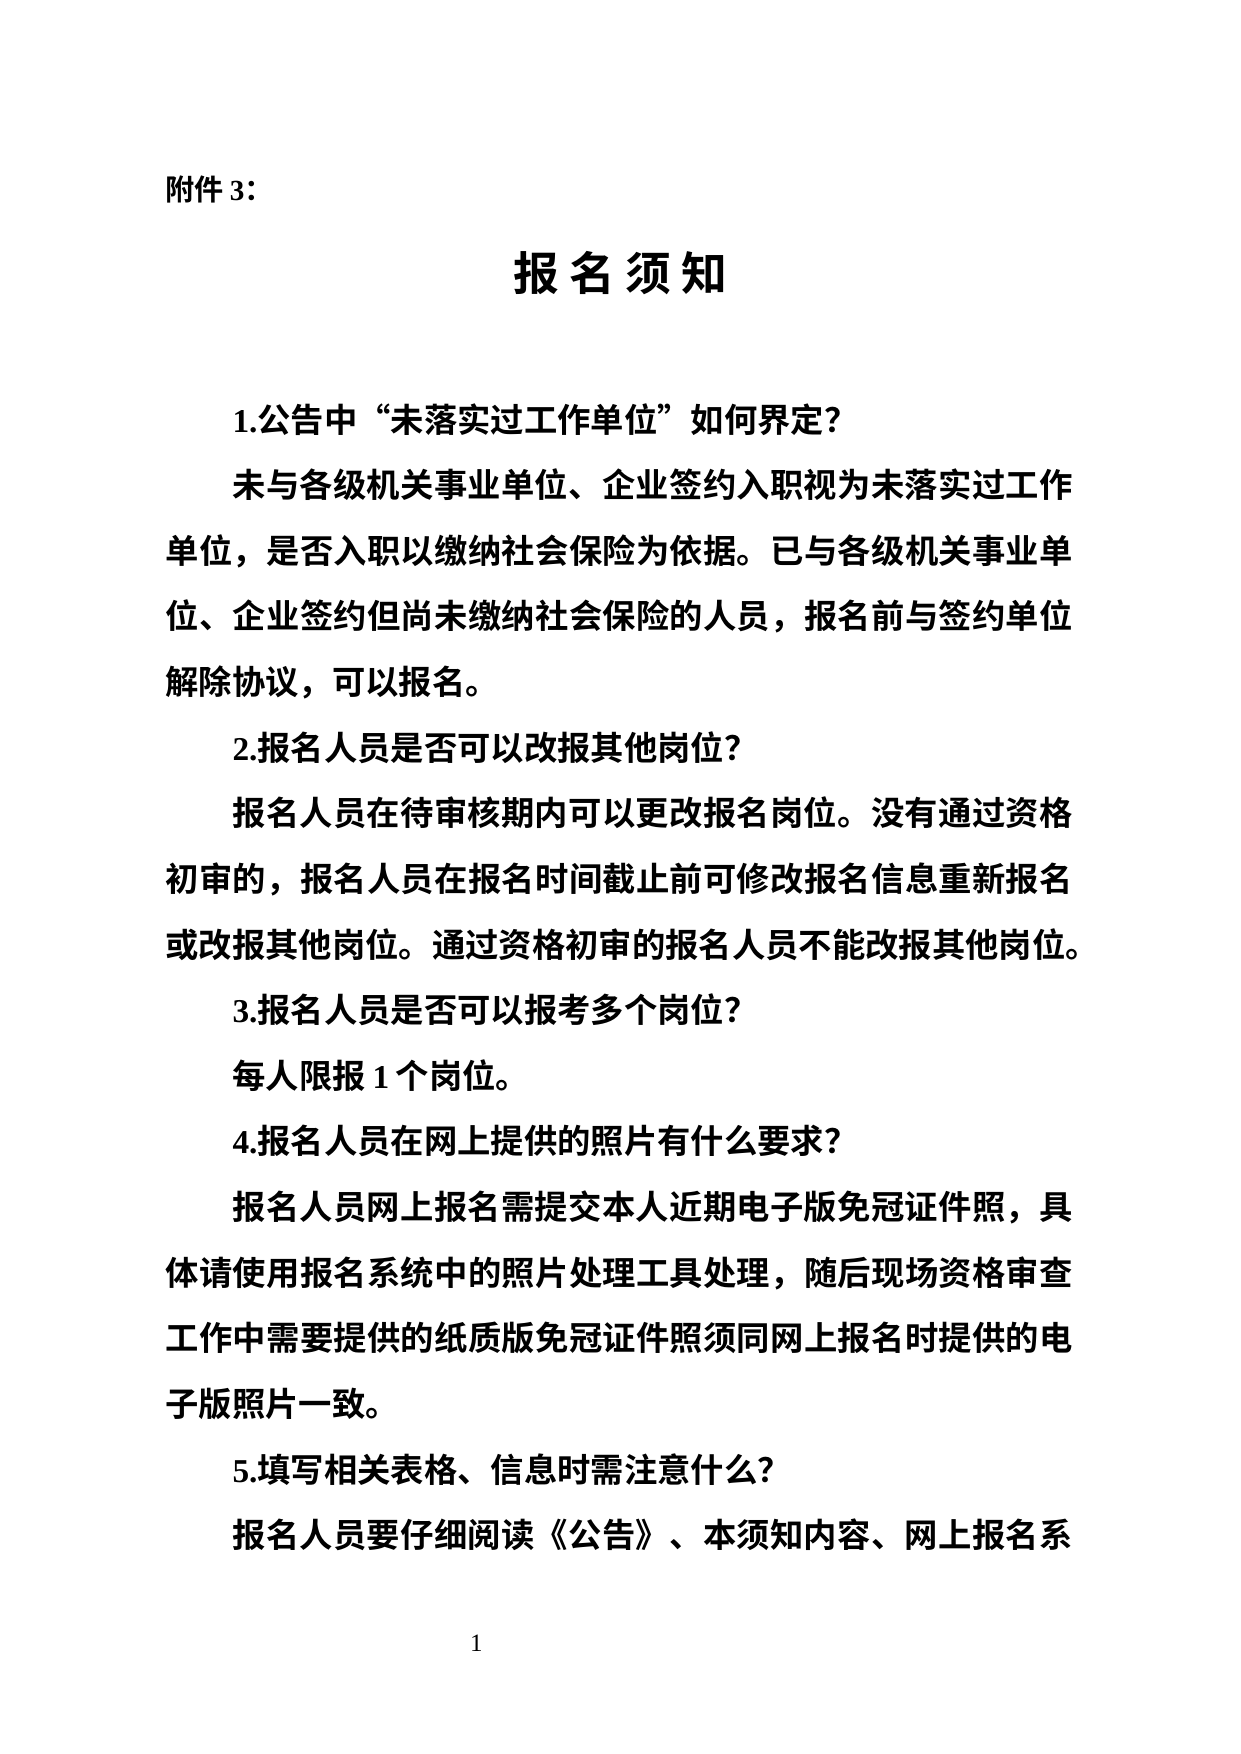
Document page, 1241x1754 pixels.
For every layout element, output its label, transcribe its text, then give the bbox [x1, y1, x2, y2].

text 每人限报1个岗位。 [165, 1041, 1075, 1107]
text 4.报名人员在网上提供的照片有什么要求？ [165, 1107, 1075, 1172]
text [165, 1500, 1075, 1566]
text 1.公告中“未落实过工作单位”如何界定？ [165, 385, 1075, 450]
text 附件3： [165, 155, 1075, 221]
text 报 名 须 知 [165, 221, 1075, 319]
text 未与各级机关事业单位、企业签约入职视为未落实过工作单位，是否入职以缴纳社会保险为依据。已与各级机关事业单位、企业签约但尚未缴纳社会保险的人员，报名前与签约单位解除协议，可以报名。 [165, 450, 1075, 713]
text 报名人员网上报名需提交本人近期电子版免冠证件照，具体请使用报名系统中的照片处理工具处理，随后现场资格审查工作中需要提供的纸质版免冠证件照须同网上报名时提供的电子版照片一致。 [165, 1172, 1075, 1435]
text 报名人员在待审核期内可以更改报名岗位。没有通过资格初审的，报名人员在报名时间截止前可修改报名信息重新报名或改报其他岗位。通过资格初审的报名人员不能改报其他岗位。 [165, 778, 1075, 975]
text 3.报名人员是否可以报考多个岗位？ [165, 975, 1075, 1041]
text 5.填写相关表格、信息时需注意什么？ [165, 1435, 1075, 1500]
text 2.报名人员是否可以改报其他岗位？ [165, 713, 1075, 778]
